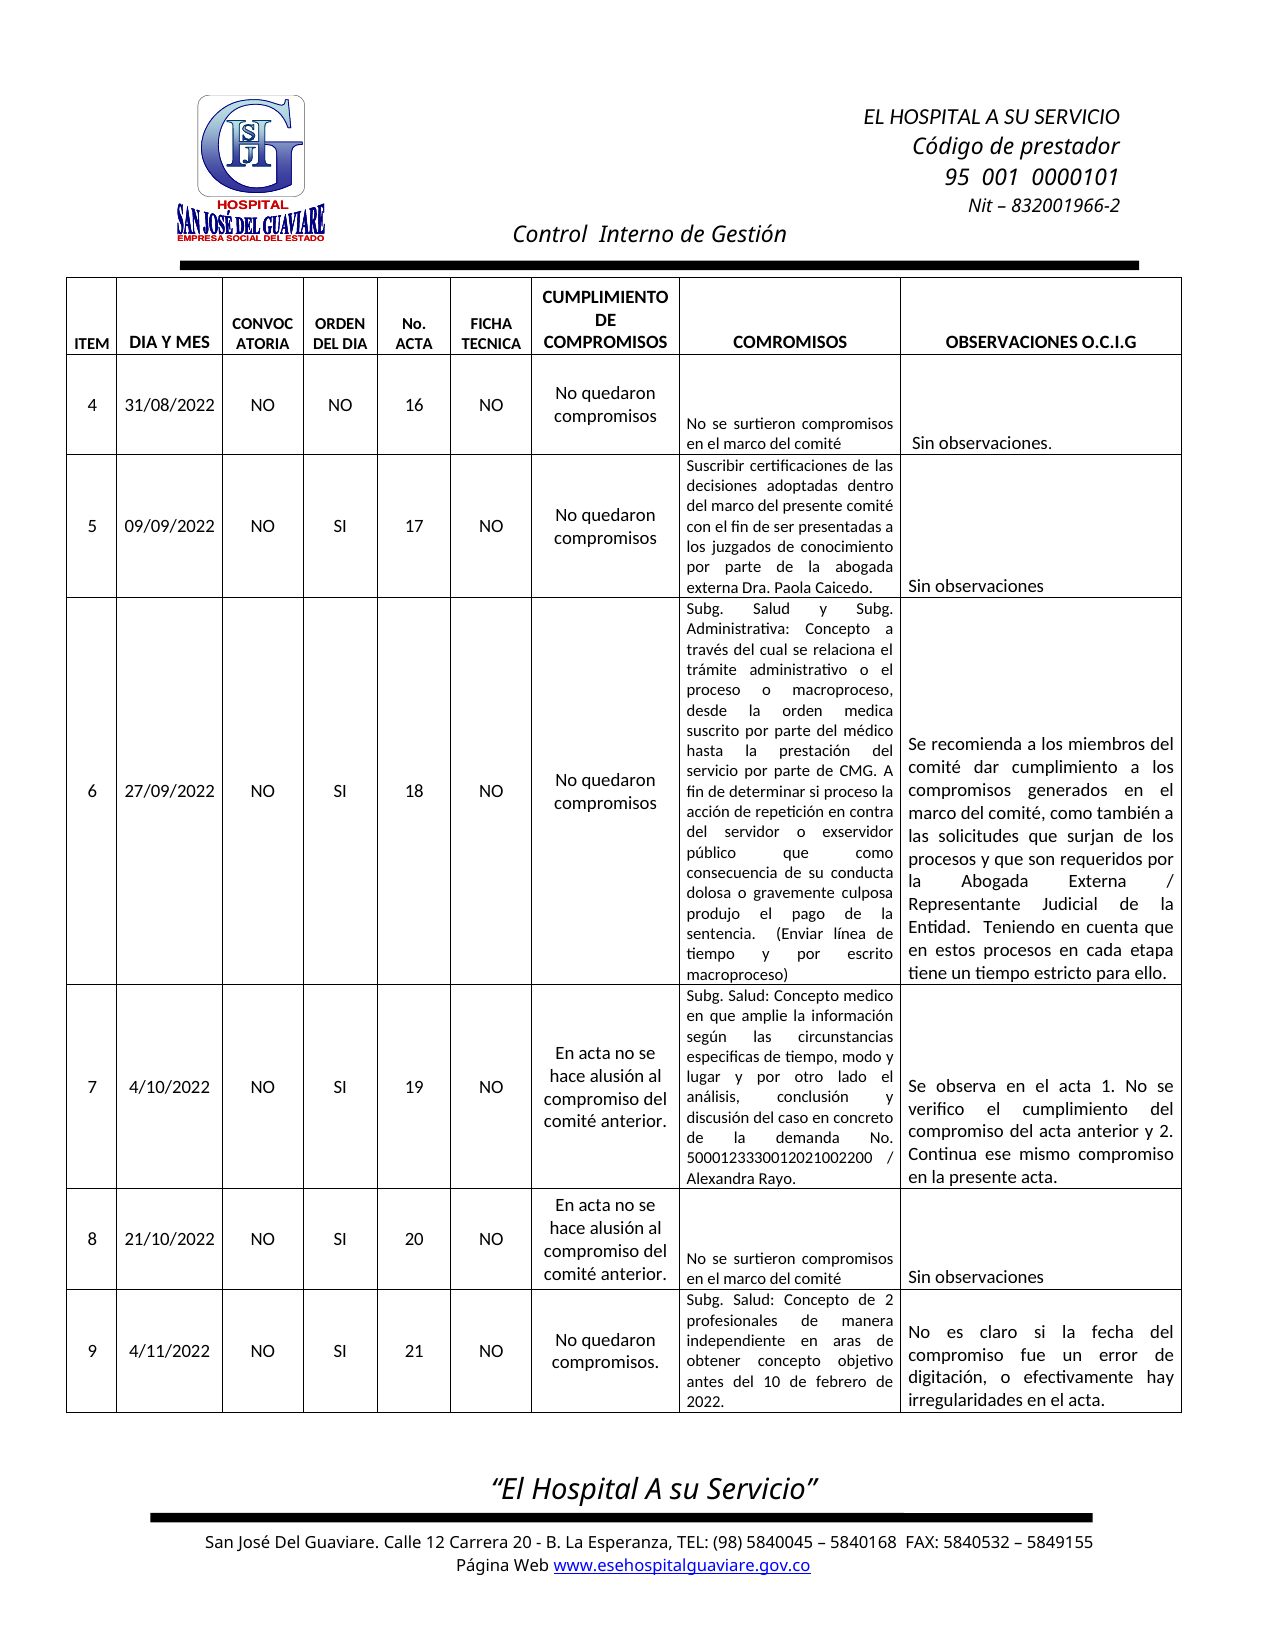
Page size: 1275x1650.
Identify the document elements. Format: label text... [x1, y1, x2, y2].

table_cell 5 [67, 455, 116, 597]
table_cell Sin observaciones. [901, 355, 1181, 454]
table_cell SI [304, 598, 377, 984]
table_cell Subg. Salud: Concepto de 2 profesionales de manera independiente en aras de obtener concepto objetivo antes del 10 de febrero de 2022. [680, 1290, 900, 1412]
table_cell NO [451, 1189, 531, 1289]
table_header FICHA TECNICA [451, 278, 531, 354]
table_cell 8 [67, 1189, 116, 1289]
table_cell NO [304, 355, 377, 454]
table_cell NO [223, 598, 303, 984]
table_header DIA Y MES [117, 278, 222, 354]
table_cell Sin observaciones [901, 455, 1181, 597]
table_cell No quedaron compromisos. [532, 1290, 679, 1412]
table_header ITEM [67, 278, 116, 354]
table_cell SI [304, 985, 377, 1188]
table_header COMROMISOS [680, 278, 900, 354]
table_cell En acta no se hace alusión al compromiso del comité anterior. [532, 985, 679, 1188]
table_cell NO [451, 1290, 531, 1412]
table_cell SI [304, 1290, 377, 1412]
table_cell NO [451, 455, 531, 597]
table_cell NO [223, 1189, 303, 1289]
table_cell 4/10/2022 [117, 985, 222, 1188]
table_cell En acta no se hace alusión al compromiso del comité anterior. [532, 1189, 679, 1289]
table_cell No quedaron compromisos [532, 455, 679, 597]
table_cell 4/11/2022 [117, 1290, 222, 1412]
table_cell No se surtieron compromisos en el marco del comité [680, 1189, 900, 1289]
table_cell Se recomienda a los miembros del comité dar cumplimiento a los compromisos generados en el marco del comité, como también a las solicitudes que surjan de los procesos y que son requeridos por la Abogada Externa / Representante Judicial de la Entidad. Teniendo en cuenta que en estos procesos en cada etapa tiene un tiempo estricto para ello. [901, 598, 1181, 984]
table_cell Sin observaciones [901, 1189, 1181, 1289]
table_cell 21/10/2022 [117, 1189, 222, 1289]
table_cell NO [223, 1290, 303, 1412]
table_header ORDEN DEL DIA [304, 278, 377, 354]
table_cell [680, 355, 900, 454]
table_cell Subg. Salud y Subg. Administrativa: Concepto a través del cual se relaciona el trámite administrativo o el proceso o macroproceso, desde la orden medica suscrito por parte del médico hasta la prestación del servicio por parte de CMG. A fin de determinar si proceso la acción de repetición en contra del servidor o exservidor público que como consecuencia de su conducta dolosa o gravemente culposa produjo el pago de la sentencia. (Enviar línea de tiempo y por escrito macroproceso) [680, 598, 900, 984]
table_cell 31/08/2022 [117, 355, 222, 454]
table_cell Subg. Salud: Concepto medico en que amplie la información según las circunstancias especificas de tiempo, modo y lugar y por otro lado el análisis, conclusión y discusión del caso en concreto de la demanda No. 5000123330012021002200 / Alexandra Rayo. [680, 985, 900, 1188]
table_cell NO [223, 355, 303, 454]
table_cell 7 [67, 985, 116, 1188]
table_cell NO [451, 598, 531, 984]
table_cell 18 [378, 598, 450, 984]
table_cell NO [223, 455, 303, 597]
table_header CUMPLIMIENTO DE COMPROMISOS [532, 278, 679, 354]
table_cell SI [304, 1189, 377, 1289]
table_cell 19 [378, 985, 450, 1188]
table_cell No es claro si la fecha del compromiso fue un error de digitación, o efectivamente hay irregularidades en el acta. [901, 1290, 1181, 1412]
table_cell No quedaron compromisos [532, 598, 679, 984]
table_cell 17 [378, 455, 450, 597]
table_cell NO [223, 985, 303, 1188]
table_cell 09/09/2022 [117, 455, 222, 597]
table_cell Se observa en el acta 1. No se verifico el cumplimiento del compromiso del acta anterior y 2. Continua ese mismo compromiso en la presente acta. [901, 985, 1181, 1188]
table_cell Suscribir certificaciones de las decisiones adoptadas dentro del marco del presente comité con el fin de ser presentadas a los juzgados de conocimiento por parte de la abogada externa Dra. Paola Caicedo. [680, 455, 900, 597]
table_cell 6 [67, 598, 116, 984]
table_cell 27/09/2022 [117, 598, 222, 984]
table_cell 20 [378, 1189, 450, 1289]
table_cell No quedaron compromisos [532, 355, 679, 454]
table_cell 9 [67, 1290, 116, 1412]
table_cell NO [451, 355, 531, 454]
table_cell 16 [378, 355, 450, 454]
table_cell 4 [67, 355, 116, 454]
table_header No. ACTA [378, 278, 450, 354]
table_header OBSERVACIONES O.C.I.G [901, 278, 1181, 354]
table_cell 21 [378, 1290, 450, 1412]
table_header CONVOCATORIA [223, 278, 303, 354]
table_cell NO [451, 985, 531, 1188]
table_cell SI [304, 455, 377, 597]
